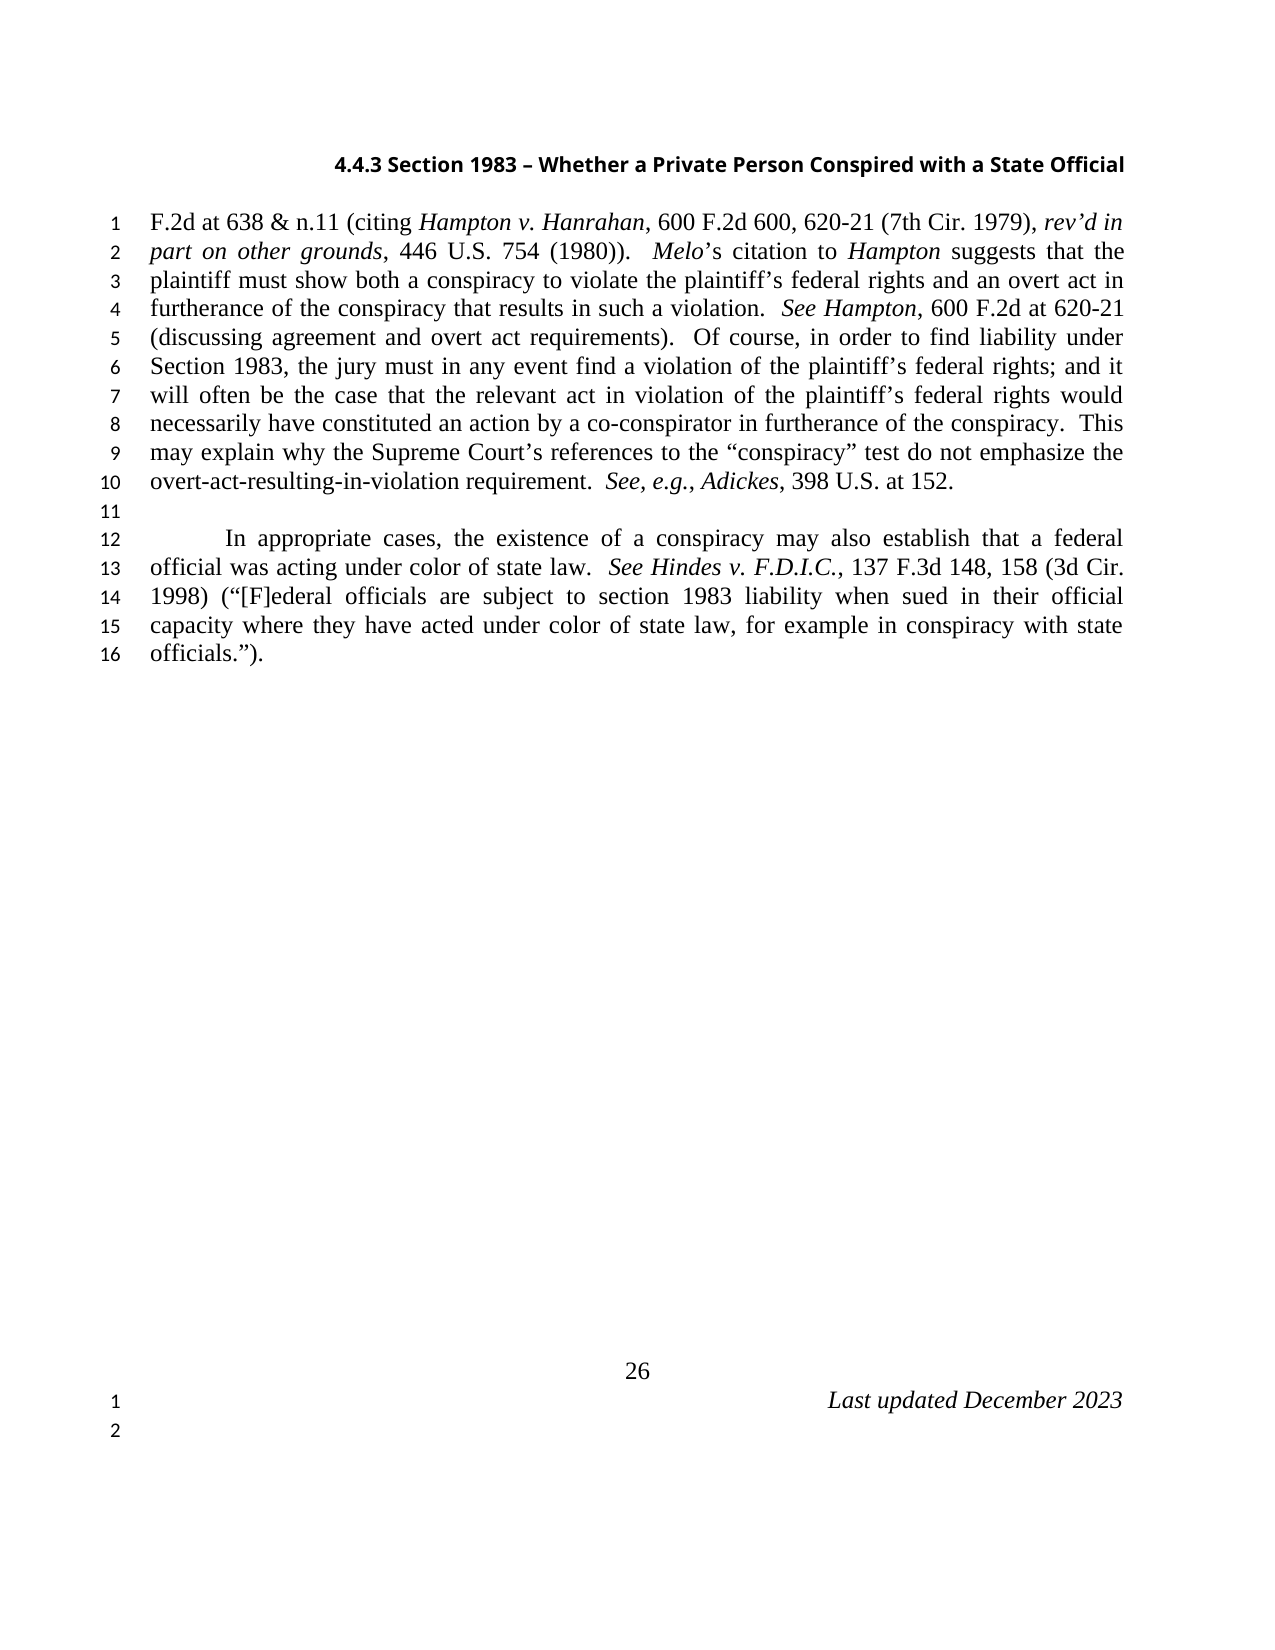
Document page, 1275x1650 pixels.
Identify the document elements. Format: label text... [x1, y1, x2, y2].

text In appropriate cases, the existence of a conspiracy may also establish that a federal official was acting under color of state law. See Hindes v. F.D.I.C., 137 F.3d 148, 158 (3d Cir. 1998) (“[F]ederal officials are subject to section 1983 liability when sued in their official capacity where they have acted under color of state law, for example in conspiracy with state officials.”). [150, 523, 1125, 667]
text The Third Circuit has suggested that the plaintiff must establish the elements of a civil conspiracy in order to use the existence of the conspiracy to demonstrate state action. See Melo v. Hafer, 912 F.2d 628, 638 n.11 (3d Cir. 1990) (addressing plaintiff’s action-under-color-of-state-law argument and “assum[ing], without deciding, that the complaint alleges the prerequisites of a civil conspiracy”), aff'd on other grounds, 502 U.S. 21 (1991). The Melo court cited a Seventh Circuit opinion that provides additional detail on those elements. See Melo, 912 F.2d at 638 & n.11 (citing Hampton v. Hanrahan, 600 F.2d 600, 620-21 (7th Cir. 1979), rev’d in part on other grounds, 446 U.S. 754 (1980)). Melo’s citation to Hampton suggests that the plaintiff must show both a conspiracy to violate the plaintiff’s federal rights and an overt act in furtherance of the conspiracy that results in such a violation. See Hampton, 600 F.2d at 620-21 (discussing agreement and overt act requirements). Of course, in order to find liability under Section 1983, the jury must in any event find a violation of the plaintiff’s federal rights; and it will often be the case that the relevant act in violation of the plaintiff’s federal rights would necessarily have constituted an action by a co-conspirator in furtherance of the conspiracy. This may explain why the Supreme Court’s references to the “conspiracy” test do not emphasize the overt-act-resulting-in-violation requirement. See, e.g., Adickes, 398 U.S. at 152. [150, 207, 1125, 495]
